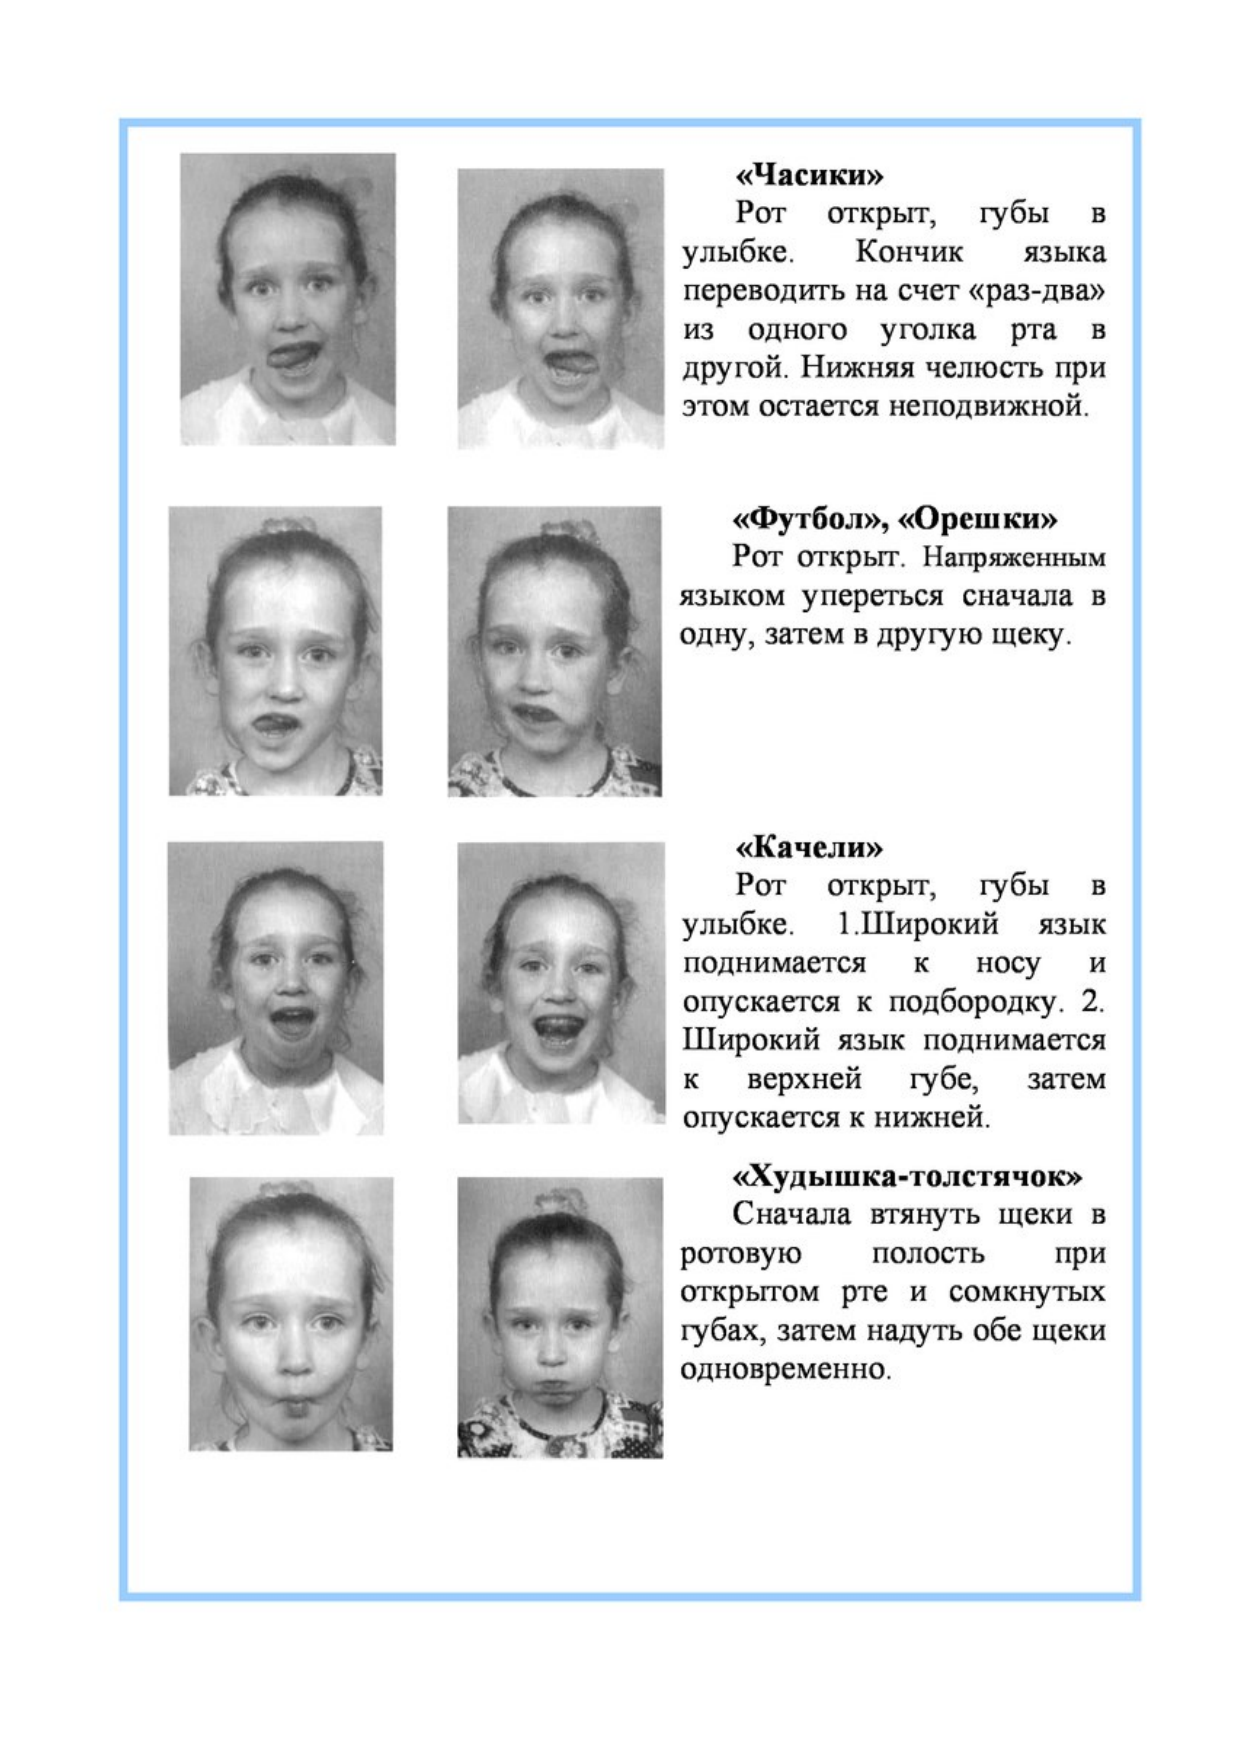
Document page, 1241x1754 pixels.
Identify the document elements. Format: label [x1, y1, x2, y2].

picture [75, 75, 1186, 1646]
